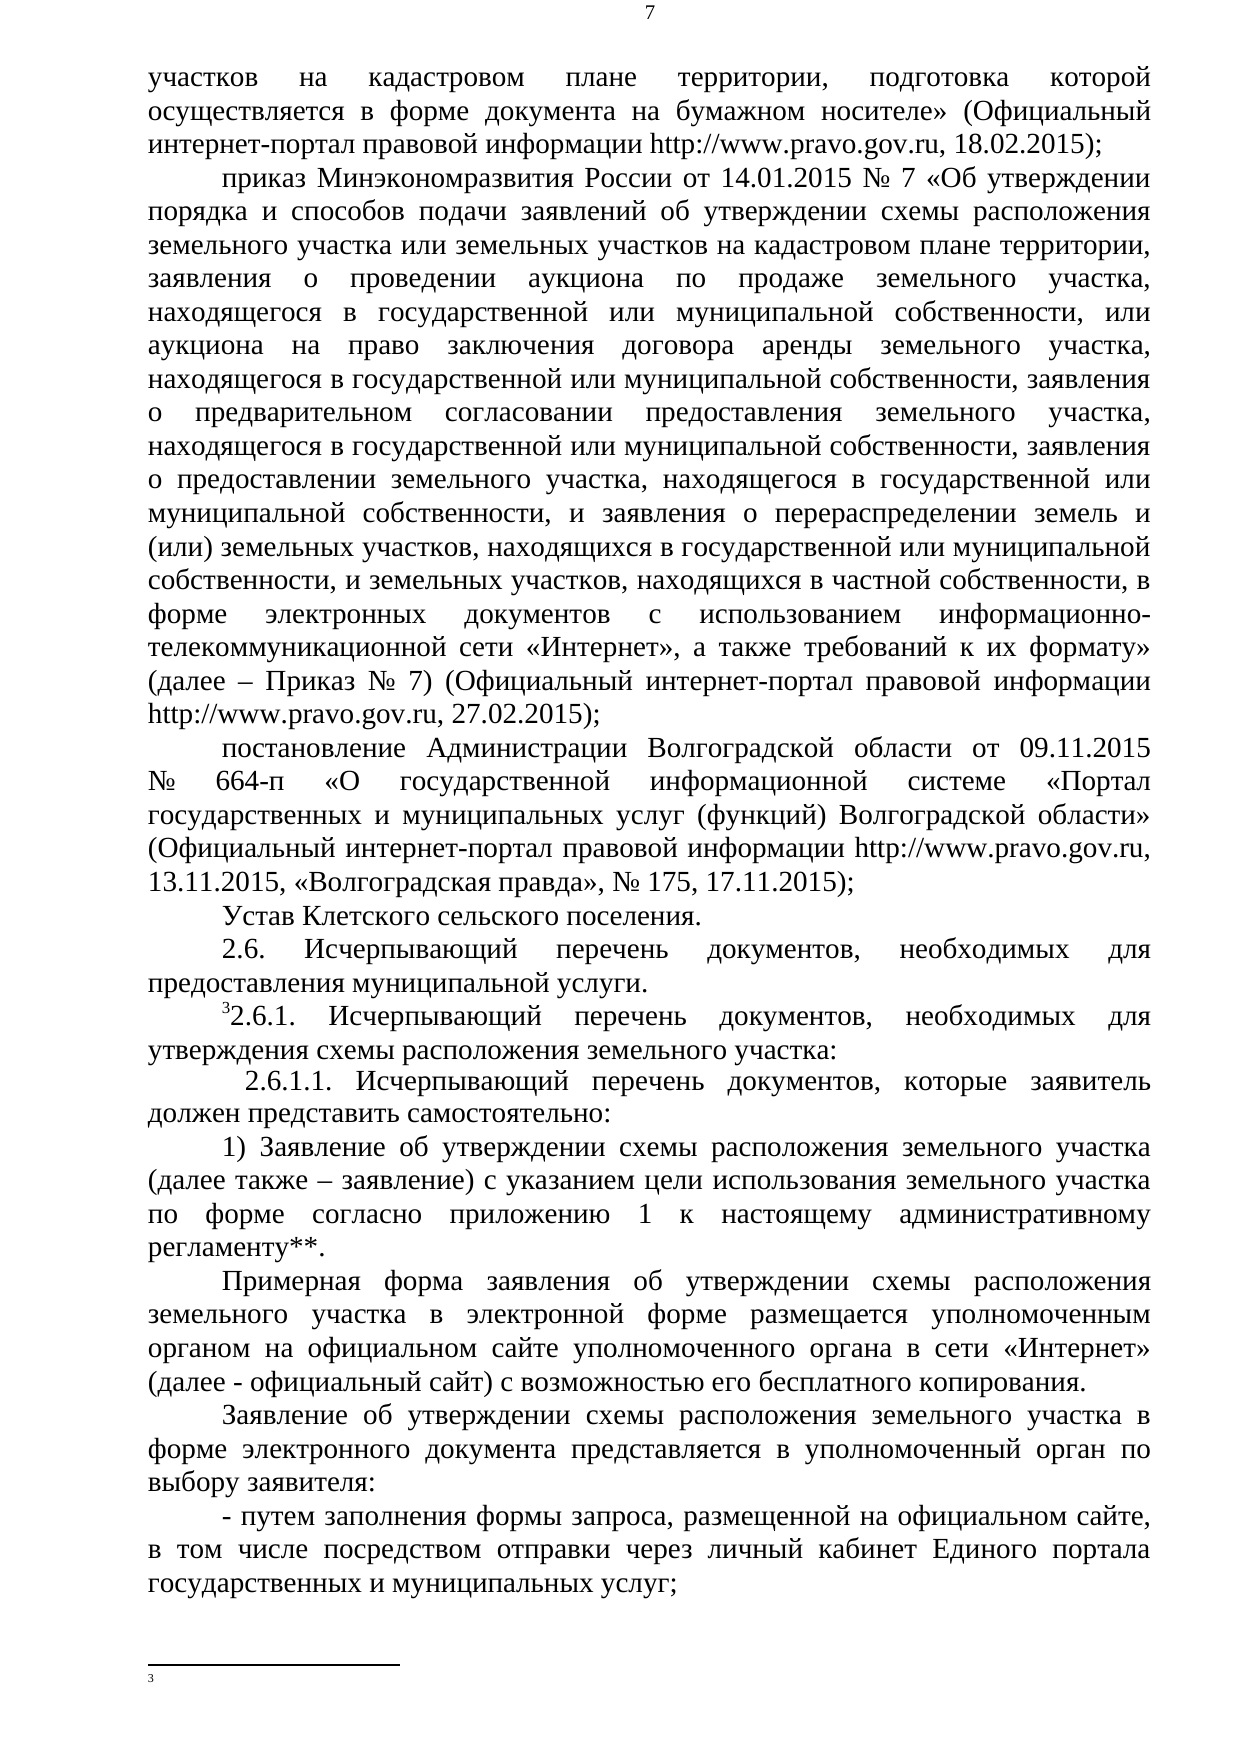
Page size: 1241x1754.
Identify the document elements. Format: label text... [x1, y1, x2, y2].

text Устав Клетского сельского поселения. [148, 898, 1152, 931]
text постановление Администрации Волгоградской области от 09.11.2015 № 664-п «О государственной информационной системе «Портал государственных и муниципальных услуг (функций) Волгоградской области» (Официальный интернет-портал правовой информации http://www.pravo.gov.ru, 13.11.2015, «Волгоградская правда», № 175, 17.11.2015); [148, 730, 1152, 898]
text 1) Заявление об утверждении схемы расположения земельного участка (далее также – заявление) с указанием цели использования земельного участка по форме согласно приложению 1 к настоящему административному регламенту**. [148, 1129, 1152, 1263]
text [148, 59, 1152, 160]
text 32.6.1. Исчерпывающий перечень документов, необходимых для утверждения схемы расположения земельного участка: [148, 998, 1152, 1065]
text 2.6.1.1. Исчерпывающий перечень документов, которые заявитель должен представить самостоятельно: [148, 1065, 1152, 1129]
text 2.6. Исчерпывающий перечень документов, необходимых для предоставления муниципальной услуги. [148, 931, 1152, 998]
text приказ Минэкономразвития России от 14.01.2015 № 7 «Об утверждении порядка и способов подачи заявлений об утверждении схемы расположения земельного участка или земельных участков на кадастровом плане территории, заявления о проведении аукциона по продаже земельного участка, находящегося в государственной или муниципальной собственности, или аукциона на право заключения договора аренды земельного участка, находящегося в государственной или муниципальной собственности, заявления о предварительном согласовании предоставления земельного участка, находящегося в государственной или муниципальной собственности, заявления о предоставлении земельного участка, находящегося в государственной или муниципальной собственности, и заявления о перераспределении земель и (или) земельных участков, находящихся в государственной или муниципальной собственности, и земельных участков, находящихся в частной собственности, в форме электронных документов с использованием информационно-телекоммуникационной сети «Интернет», а также требований к их формату» (далее – Приказ № 7) (Официальный интернет-портал правовой информации http://www.pravo.gov.ru, 27.02.2015); [148, 160, 1152, 730]
text Примерная форма заявления об утверждении схемы расположения земельного участка в электронной форме размещается уполномоченным органом на официальном сайте уполномоченного органа в сети «Интернет» (далее - официальный сайт) с возможностью его бесплатного копирования. [148, 1263, 1152, 1397]
text - путем заполнения формы запроса, размещенной на официальном сайте, в том числе посредством отправки через личный кабинет Единого портала государственных и муниципальных услуг; [148, 1498, 1152, 1598]
text Заявление об утверждении схемы расположения земельного участка в форме электронного документа представляется в уполномоченный орган по выбору заявителя: [148, 1397, 1152, 1498]
